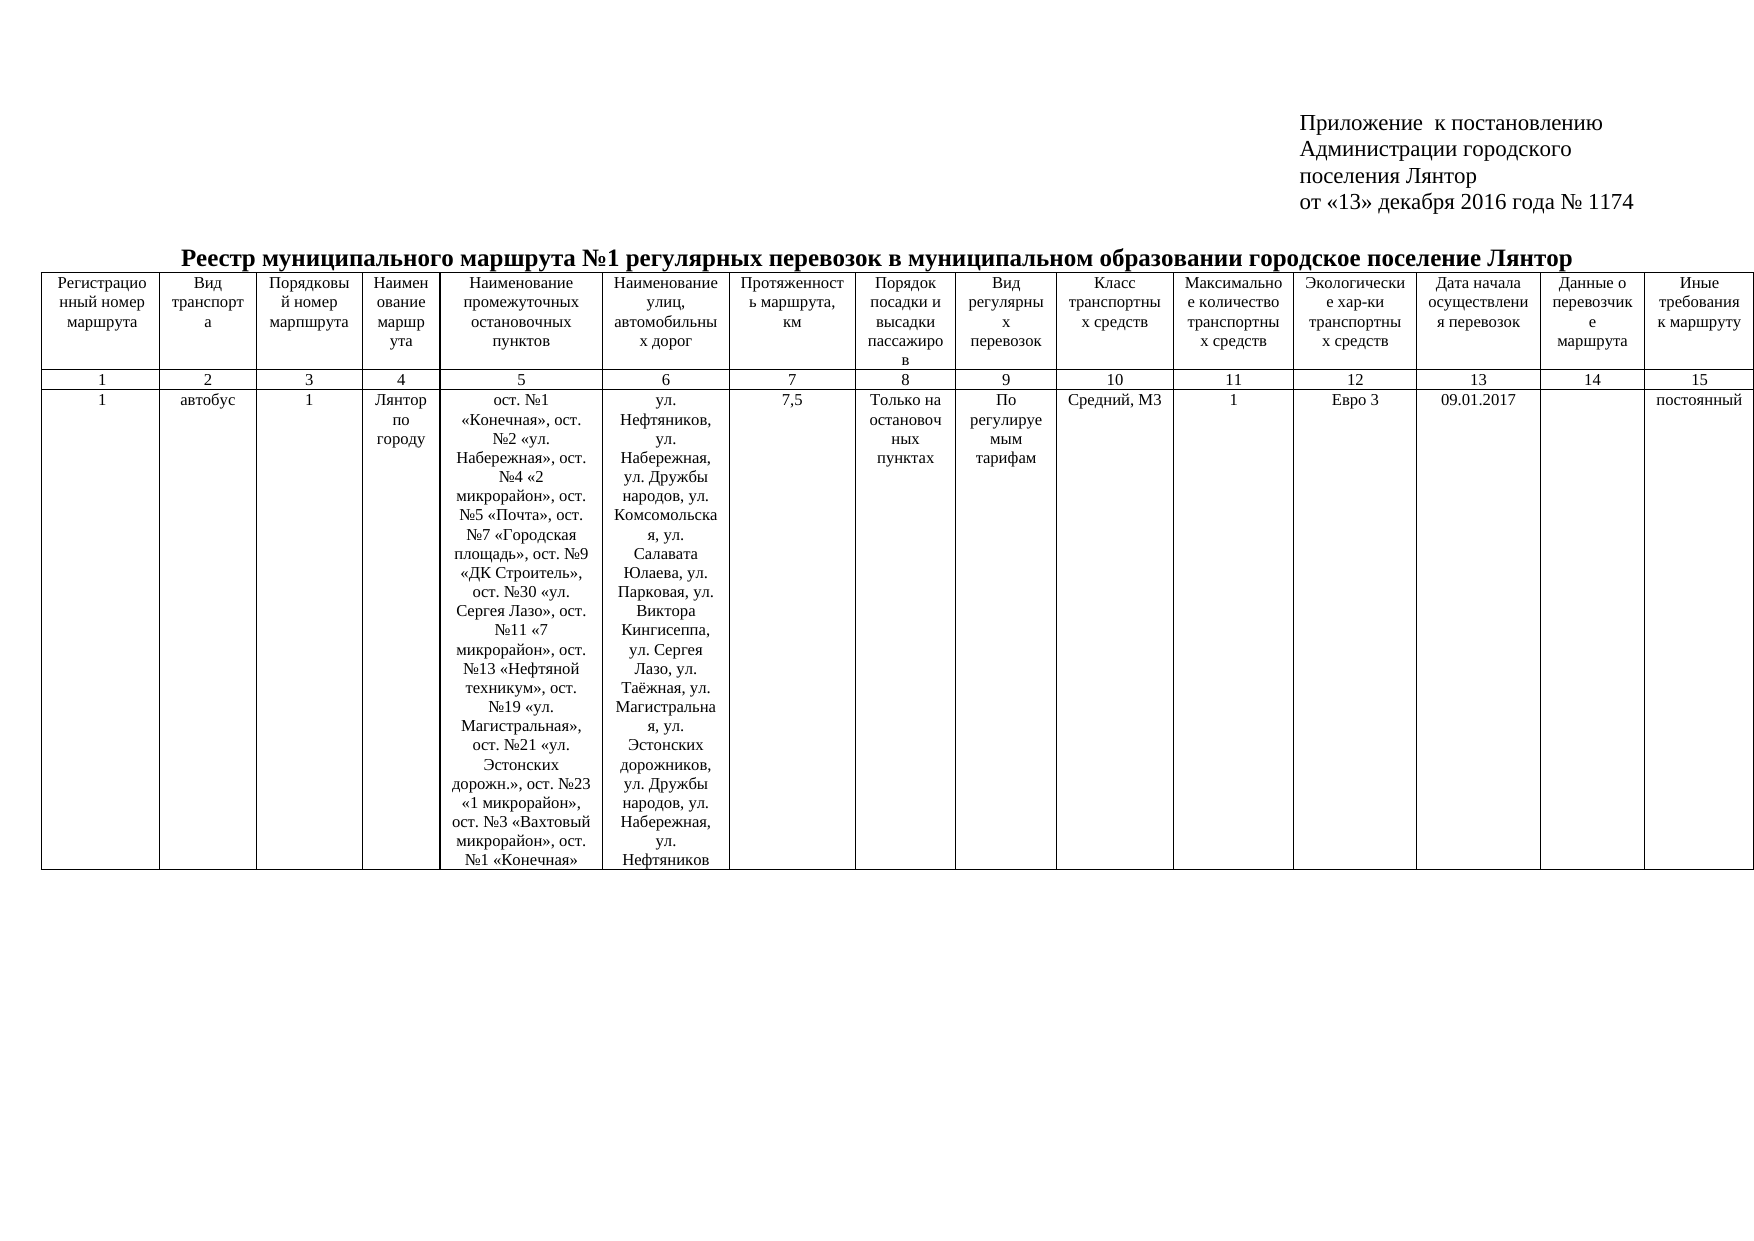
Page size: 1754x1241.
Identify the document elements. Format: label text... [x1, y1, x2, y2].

table_header Регистрационный номер маршрута [42, 273, 159, 369]
table_cell Только на остановочных пунктах [856, 390, 955, 869]
table_header Протяженность маршрута, км [730, 273, 855, 369]
text Администрации городского [59, 135, 1695, 162]
table_cell По регулируемым тарифам [956, 390, 1056, 869]
table_header Наименование улиц, автомобильных дорог [603, 273, 729, 369]
table_header Вид регулярных перевозок [956, 273, 1056, 369]
table_header Вид транспорта [160, 273, 256, 369]
table_cell 4 [363, 370, 439, 389]
table_cell 12 [1294, 370, 1416, 389]
table_header Наименование промежуточных остановочных пунктов [441, 273, 602, 369]
table_cell 11 [1174, 370, 1293, 389]
table_header Порядок посадки и высадки пассажиров [856, 273, 955, 369]
table_cell постоянный [1645, 390, 1753, 869]
table_cell 7 [730, 370, 855, 389]
table_header Дата начала осуществления перевозок [1417, 273, 1540, 369]
table_cell 3 [257, 370, 362, 389]
table_cell 14 [1541, 370, 1644, 389]
table_cell 10 [1057, 370, 1173, 389]
table_header Класс транспортных средств [1057, 273, 1173, 369]
table_cell 7,5 [730, 390, 855, 869]
table_cell 6 [603, 370, 729, 389]
table_cell 1 [257, 390, 362, 869]
table_cell автобус [160, 390, 256, 869]
table_cell 1 [1174, 390, 1293, 869]
table_cell 2 [160, 370, 256, 389]
text Приложение к постановлению [59, 109, 1695, 135]
table_cell 9 [956, 370, 1056, 389]
text поселения Лянтор [59, 162, 1695, 188]
table_cell 13 [1417, 370, 1540, 389]
table_header Экологические хар-ки транспортных средств [1294, 273, 1416, 369]
table_header Максимальное количество транспортных средств [1174, 273, 1293, 369]
table_cell 1 [42, 390, 159, 869]
text Реестр муниципального маршрута №1 регулярных перевозок в муниципальном образовании городское поселение Лянтор [59, 243, 1695, 272]
table_cell Средний, М3 [1057, 390, 1173, 869]
table_header Иные требования к маршруту [1645, 273, 1753, 369]
table_cell Евро 3 [1294, 390, 1416, 869]
table_cell ул. Нефтяников, ул. Набережная, ул. Дружбы народов, ул. Комсомольская, ул. Салавата Юлаева, ул. Парковая, ул. Виктора Кингисеппа, ул. Сергея Лазо, ул. Таёжная, ул. Магистральная, ул. Эстонских дорожников, ул. Дружбы народов, ул. Набережная, ул. Нефтяников [603, 390, 729, 869]
table_header Наименование маршрута [363, 273, 439, 369]
table_cell Лянтор по городу [363, 390, 439, 869]
table_cell 1 [42, 370, 159, 389]
table_cell 15 [1645, 370, 1753, 389]
table_cell 8 [856, 370, 955, 389]
text от «13» декабря 2016 года № 1174 [59, 188, 1695, 214]
table_cell [1541, 390, 1644, 869]
table_cell ост. №1 «Конечная», ост. №2 «ул. Набережная», ост. №4 «2 микрорайон», ост. №5 «Почта», ост. №7 «Городская площадь», ост. №9 «ДК Строитель», ост. №30 «ул. Сергея Лазо», ост. №11 «7 микрорайон», ост. №13 «Нефтяной техникум», ост. №19 «ул. Магистральная», ост. №21 «ул. Эстонских дорожн.», ост. №23 «1 микрорайон», ост. №3 «Вахтовый микрорайон», ост. №1 «Конечная» [441, 390, 602, 869]
table_header Данные о перевозчике маршрута [1541, 273, 1644, 369]
table_header Порядковый номер марпшрута [257, 273, 362, 369]
table_cell 09.01.2017 [1417, 390, 1540, 869]
table_cell 5 [441, 370, 602, 389]
